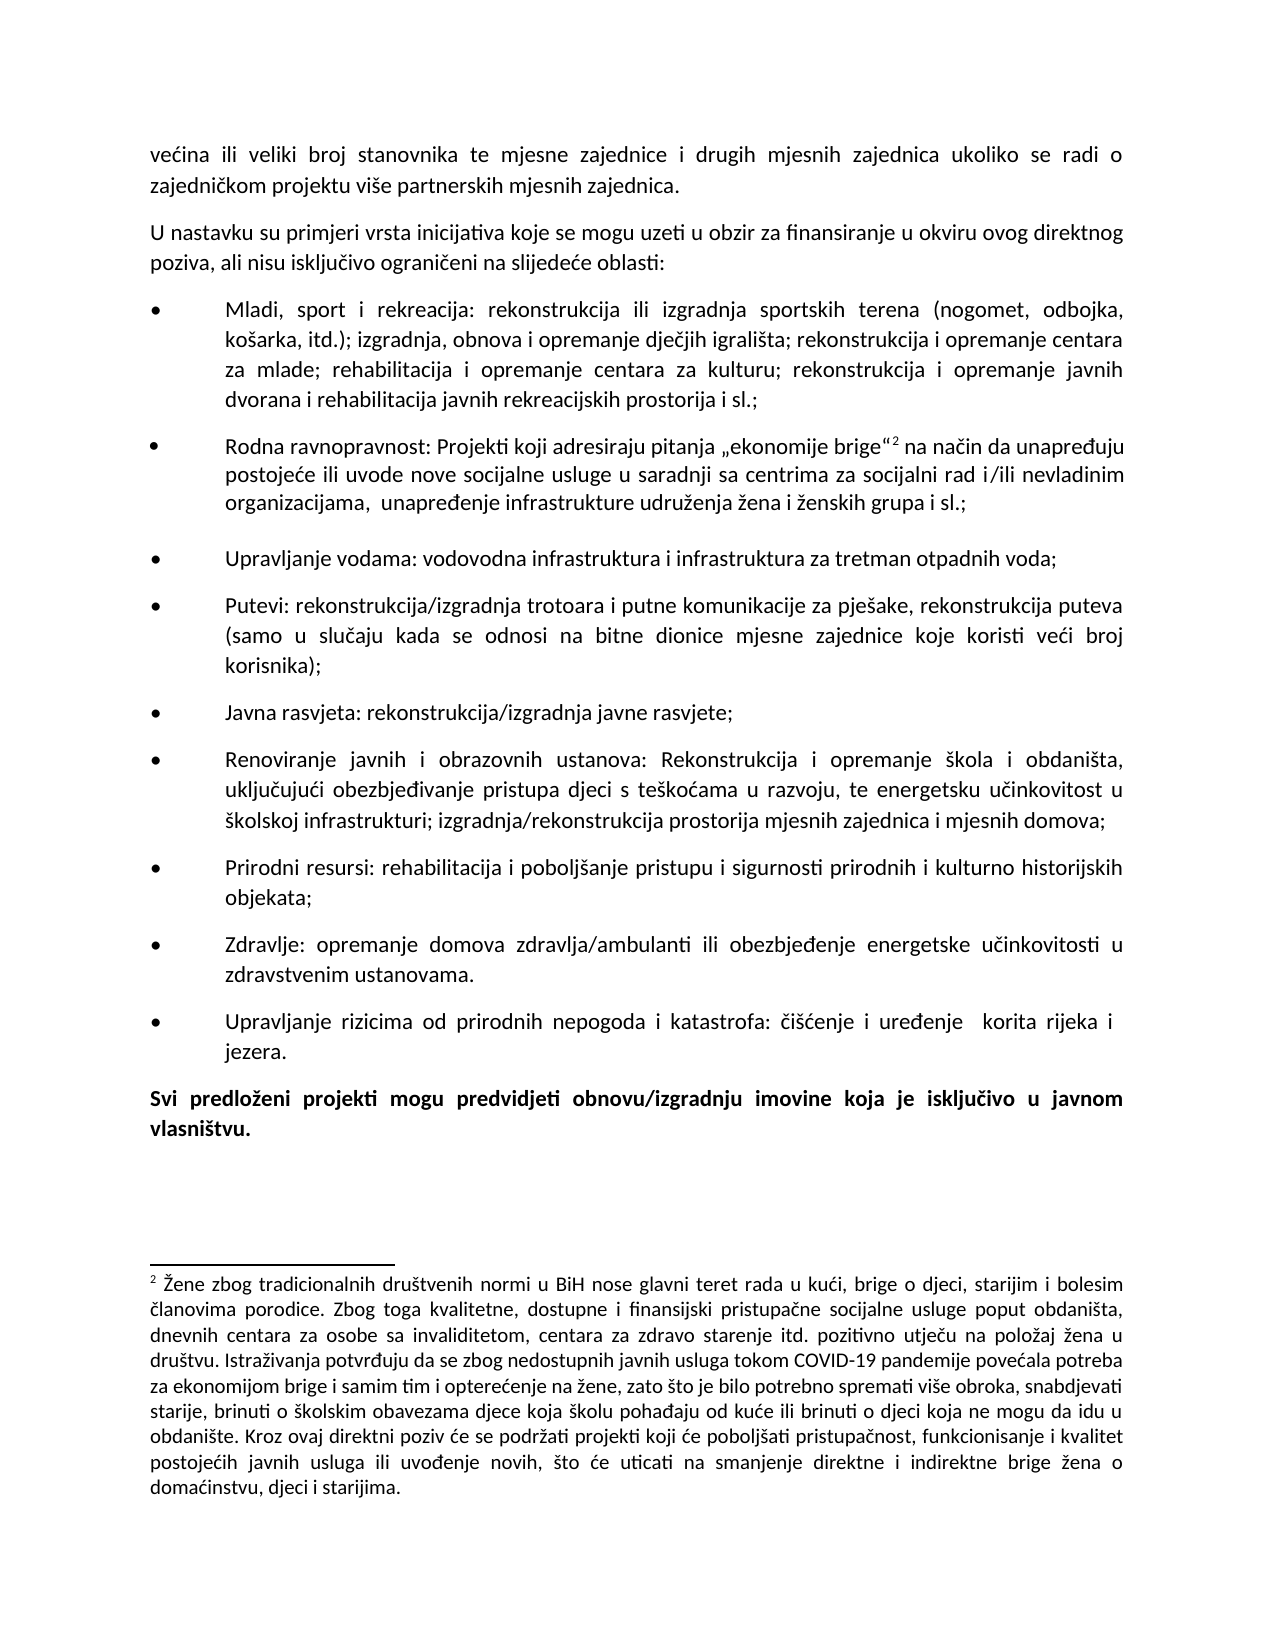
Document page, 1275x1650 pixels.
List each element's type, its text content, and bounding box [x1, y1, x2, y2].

text • Prirodni resursi: rehabilitacija i poboljšanje pristupu i sigurnosti prirodnih i kulturno historijskih objekata; [150, 853, 1125, 911]
text • Upravljanje rizicima od prirodnih nepogoda i katastrofa: čišćenje i uređenje korita rijeka i jezera. [150, 1007, 1125, 1065]
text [150, 141, 1125, 199]
text • Javna rasvjeta: rekonstrukcija/izgradnja javne rasvjete; [150, 698, 1125, 727]
text U nastavku su primjeri vrsta inicijativa koje se mogu uzeti u obzir za finansiranje u okviru ovog direktnog poziva, ali nisu isključivo ograničeni na slijedeće oblasti: [150, 218, 1125, 276]
text • Mladi, sport i rekreacija: rekonstrukcija ili izgradnja sportskih terena (nogomet, odbojka, košarka, itd.); izgradnja, obnova i opremanje dječjih igrališta; rekonstrukcija i opremanje centara za mlade; rehabilitacija i opremanje centara za kulturu; rekonstrukcija i opremanje javnih dvorana i rehabilitacija javnih rekreacijskih prostorija i sl.; [150, 295, 1125, 413]
list Rodna ravnopravnost: Projekti koji adresiraju pitanja „ekonomije brige“ na način da unapređuju postojeće ili uvode nove socijalne usluge u saradnji sa centrima za socijalni rad i/ili nevladinim organizacijama, unapređenje infrastrukture udruženja žena i ženskih grupa i sl.; [150, 432, 1125, 516]
text Svi predloženi projekti mogu predvidjeti obnovu/izgradnju imovine koja je isključivo u javnom vlasništvu. [150, 1084, 1125, 1142]
text • Zdravlje: opremanje domova zdravlja/ambulanti ili obezbjeđenje energetske učinkovitosti u zdravstvenim ustanovama. [150, 930, 1125, 988]
text • Putevi: rekonstrukcija/izgradnja trotoara i putne komunikacije za pješake, rekonstrukcija puteva (samo u slučaju kada se odnosi na bitne dionice mjesne zajednice koje koristi veći broj korisnika); [150, 591, 1125, 680]
text • Upravljanje vodama: vodovodna infrastruktura i infrastruktura za tretman otpadnih voda; [150, 544, 1125, 572]
text • Renoviranje javnih i obrazovnih ustanova: Rekonstrukcija i opremanje škola i obdaništa, uključujući obezbjeđivanje pristupa djeci s teškoćama u razvoju, te energetsku učinkovitost u školskoj infrastrukturi; izgradnja/rekonstrukcija prostorija mjesnih zajednica i mjesnih domova; [150, 745, 1125, 834]
